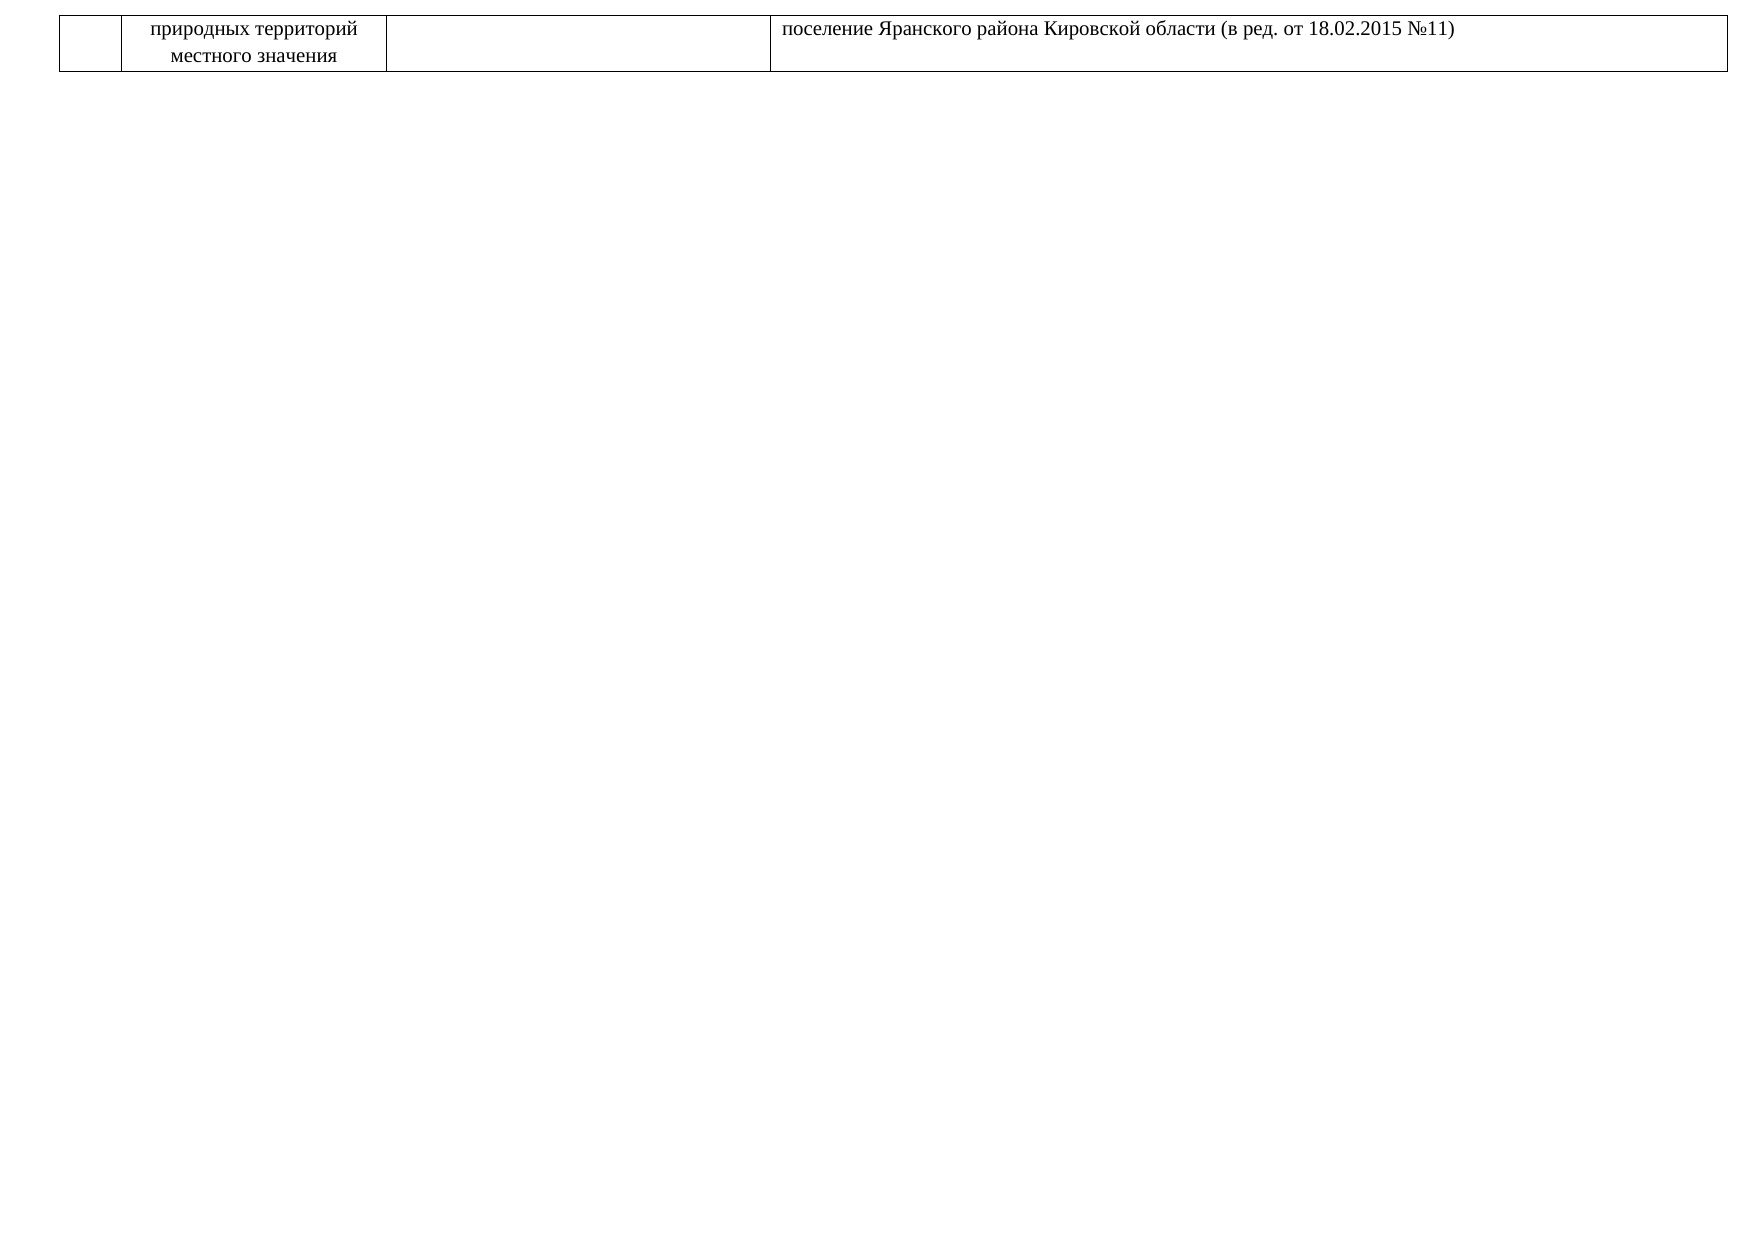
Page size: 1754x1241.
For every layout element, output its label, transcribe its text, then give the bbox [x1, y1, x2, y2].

table_cell 5 [60, 16, 121, 71]
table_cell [771, 16, 1727, 71]
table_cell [387, 16, 770, 71]
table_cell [122, 16, 386, 71]
